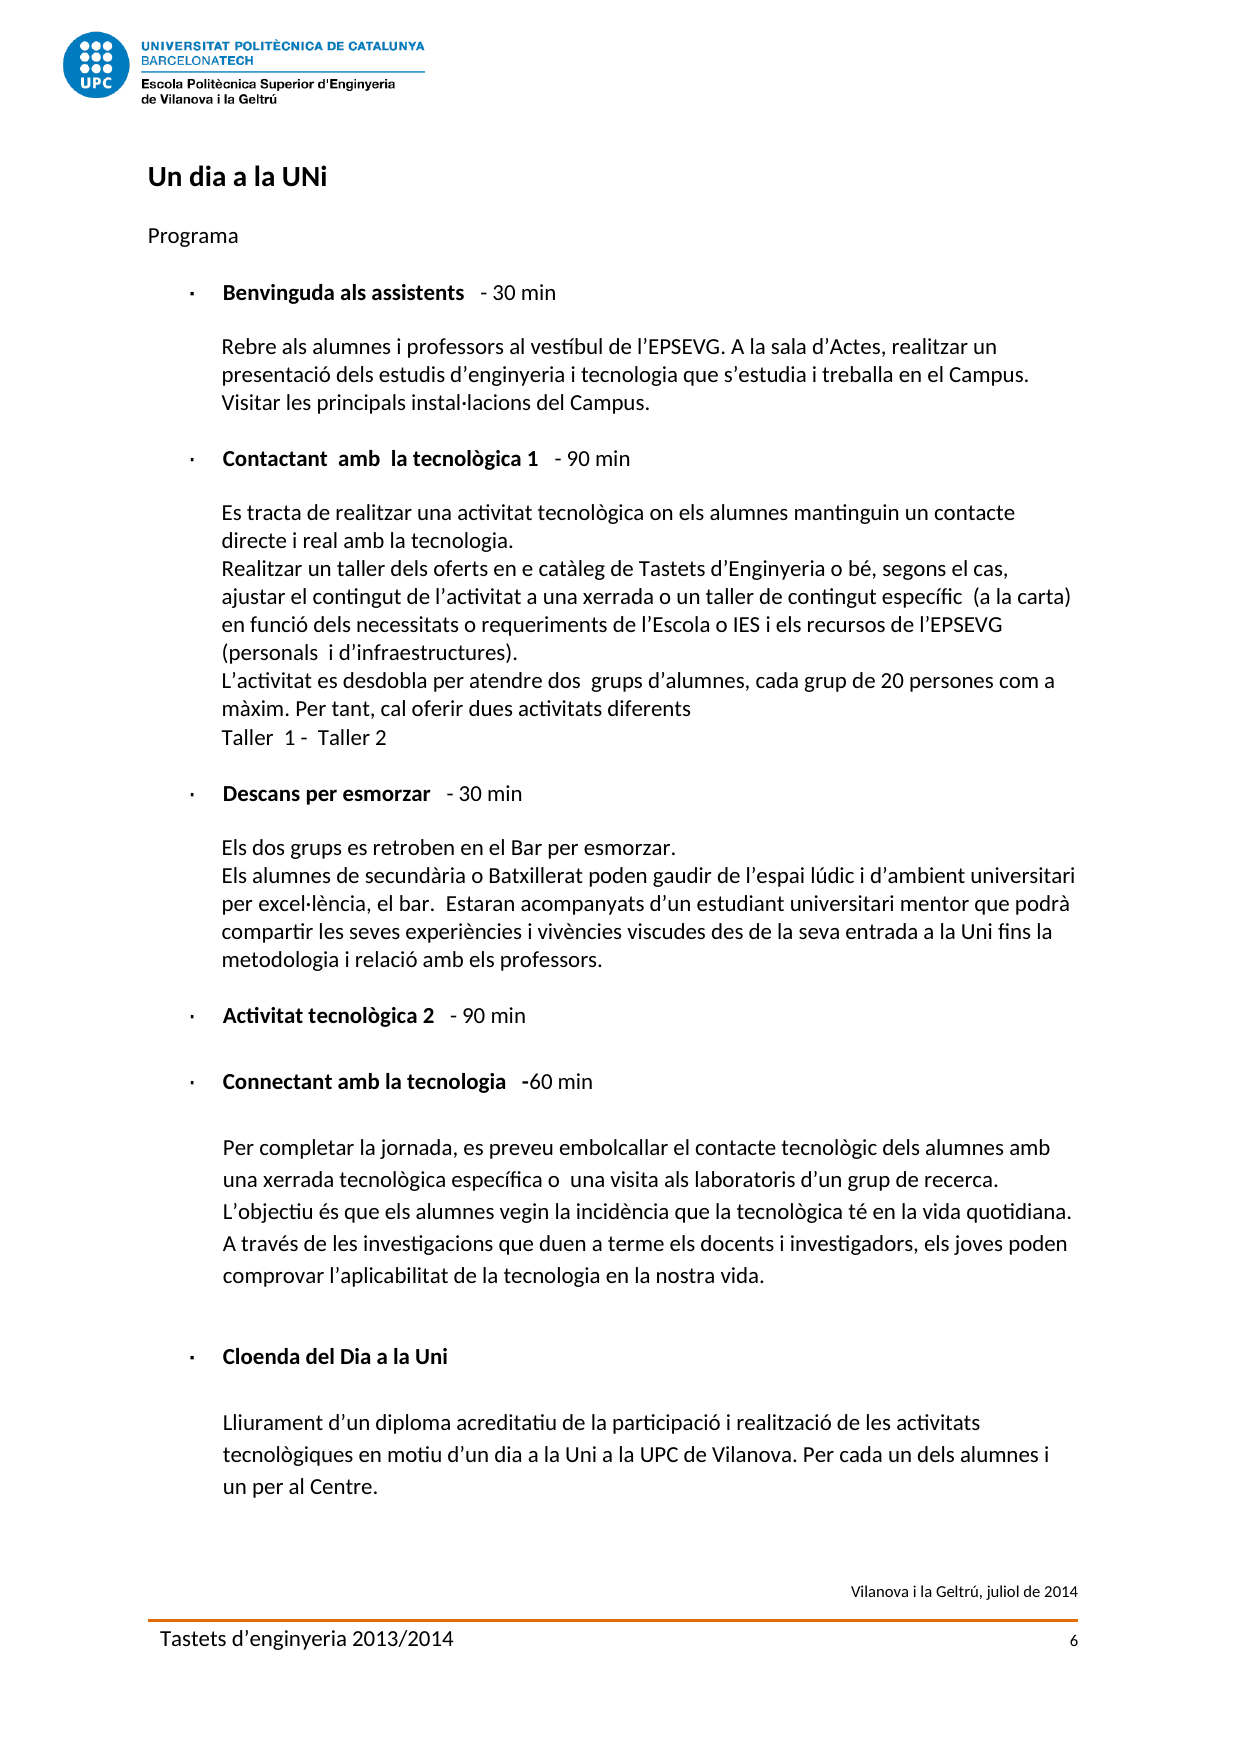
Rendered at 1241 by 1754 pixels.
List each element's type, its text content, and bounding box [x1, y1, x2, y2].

text Els dos grups es retroben en el Bar per esmorzar. [221, 833, 1078, 861]
text Realitzar un taller dels oferts en e catàleg de Tastets d’Enginyeria o bé, segons el cas, ajustar el contingut de l’activitat a una xerrada o un taller de contingut específic (a la carta) en funció dels necessitats o requeriments de l’Escola o IES i els recursos de l’EPSEVG (personals i d’infraestructures). [221, 554, 1078, 667]
text Visitar les principals instal·lacions del Campus. [221, 388, 1078, 416]
text Taller 1 - Taller 2 [221, 723, 1078, 751]
list Connectant amb la tecnologia -60 min [185, 1067, 1078, 1096]
list Benvinguda als assistents - 30 min [185, 278, 1078, 307]
list Cloenda del Dia a la Uni [185, 1342, 1078, 1372]
text Programa [148, 222, 1078, 249]
text L’activitat es desdobla per atendre dos grups d’alumnes, cada grup de 20 persones com a màxim. Per tant, cal oferir dues activitats diferents [221, 667, 1078, 723]
picture [56, 23, 432, 111]
text Els alumnes de secundària o Batxillerat poden gaudir de l’espai lúdic i d’ambient universitari per excel·lència, el bar. Estaran acompanyats d’un estudiant universitari mentor que podrà compartir les seves experiències i vivències viscudes des de la seva entrada a la Uni fins la metodologia i relació amb els professors. [221, 861, 1078, 973]
text Rebre als alumnes i professors al vestíbul de l’EPSEVG. A la sala d’Actes, realitzar un presentació dels estudis d’enginyeria i tecnologia que s’estudia i treballa en el Campus. [221, 332, 1078, 388]
list Per completar la jornada, es preveu embolcallar el contacte tecnològic dels alumnes amb una xerrada tecnològica específica o una visita als laboratoris d’un grup de recerca. L’objectiu és que els alumnes vegin la incidència que la tecnològica té en la vida quotidiana. A través de les investigacions que duen a terme els docents i investigadors, els joves poden comprovar l’aplicabilitat de la tecnologia en la nostra vida. [223, 1133, 1078, 1289]
text Un dia a la UNi [148, 158, 1078, 193]
list Lliurament d’un diploma acreditatiu de la participació i realització de les activitats tecnològiques en motiu d’un dia a la Uni a la UPC de Vilanova. Per cada un dels alumnes i un per al Centre. [223, 1408, 1078, 1501]
text Vilanova i la Geltrú, juliol de 2014 [148, 1582, 1078, 1602]
list Contactant amb la tecnològica 1 - 90 min [185, 444, 1078, 473]
list Descans per esmorzar - 30 min [185, 779, 1078, 808]
text Es tracta de realitzar una activitat tecnològica on els alumnes mantinguin un contacte directe i real amb la tecnologia. [221, 498, 1078, 554]
list Activitat tecnològica 2 - 90 min [185, 1001, 1078, 1030]
